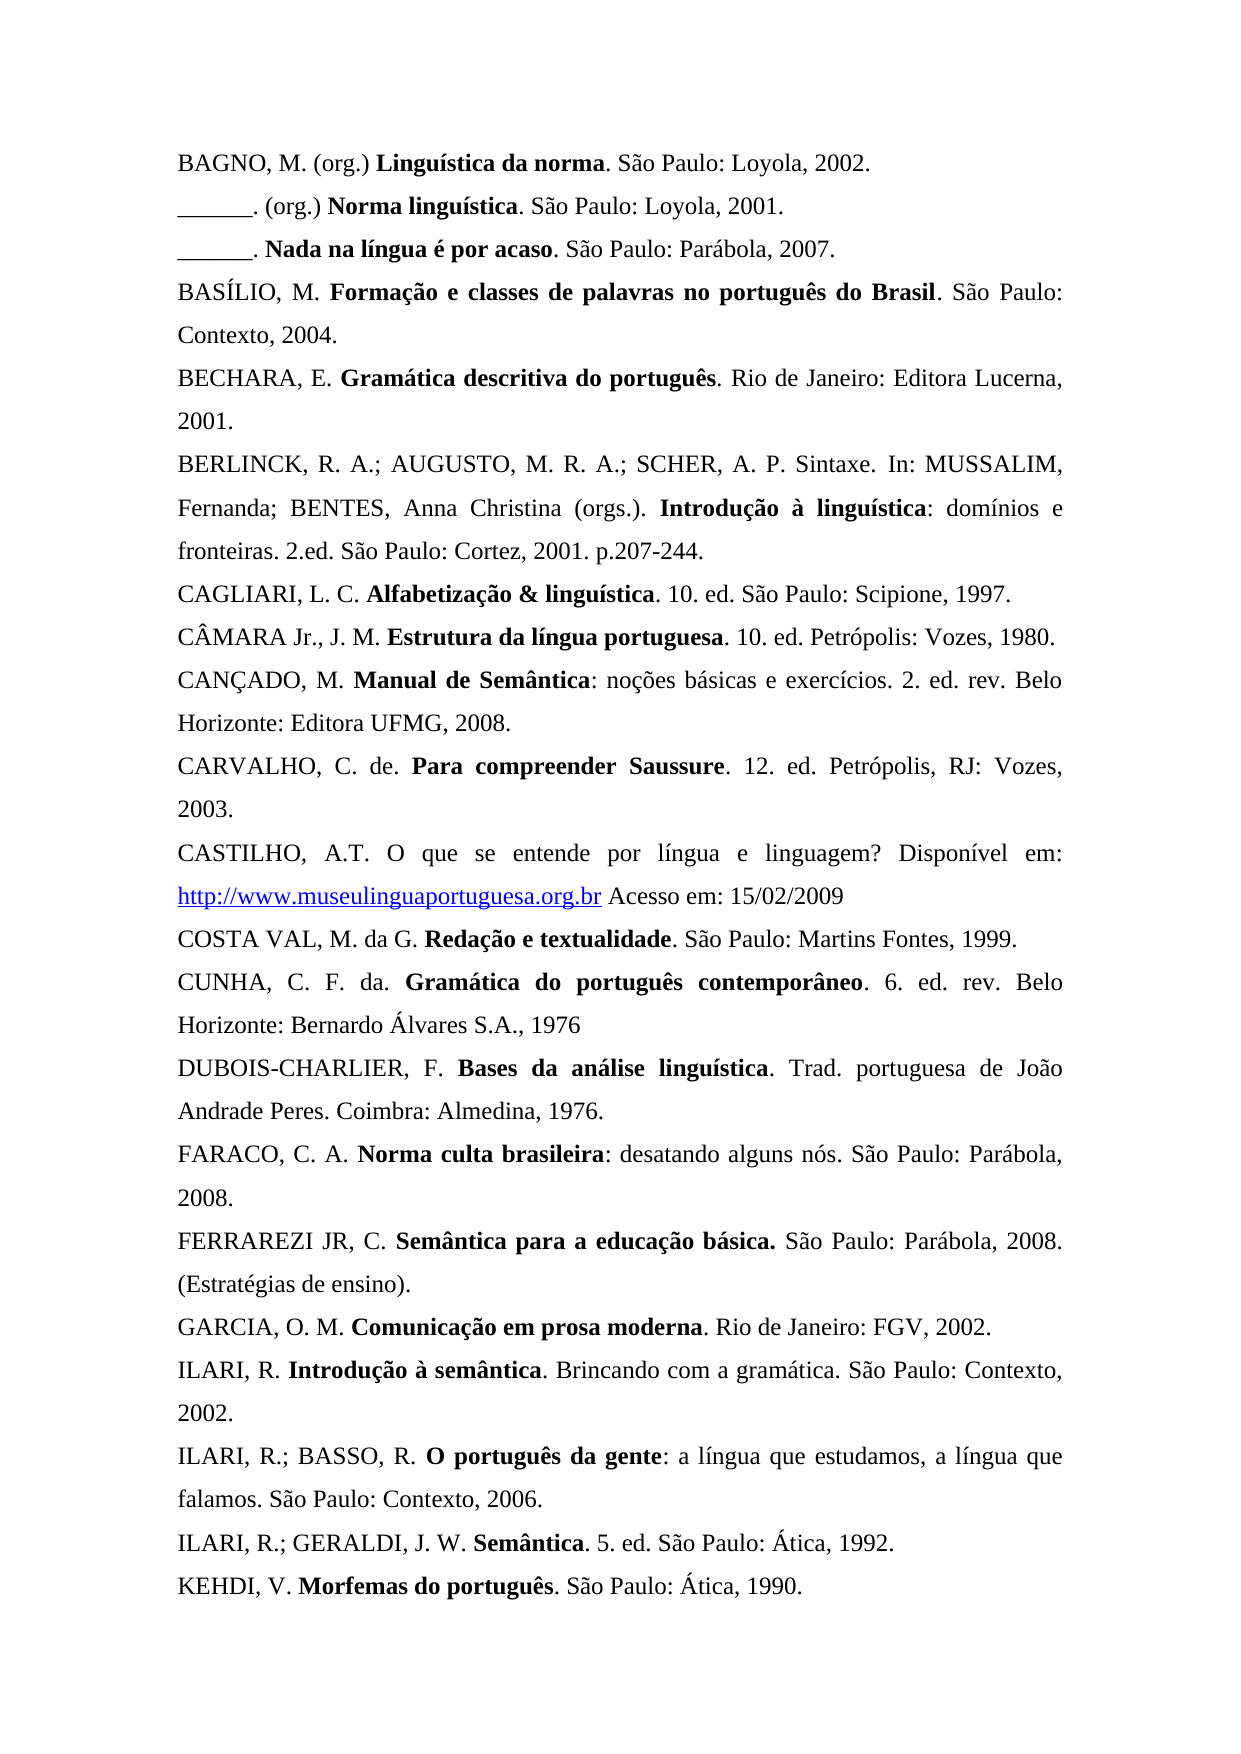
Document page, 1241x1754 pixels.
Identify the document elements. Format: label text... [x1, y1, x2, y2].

text ______. Nada na língua é por acaso. São Paulo: Parábola, 2007. [177, 234, 1063, 263]
text GARCIA, O. M. Comunicação em prosa moderna. Rio de Janeiro: FGV, 2002. [177, 1312, 1063, 1341]
text ILARI, R.; GERALDI, J. W. Semântica. 5. ed. São Paulo: Ática, 1992. [177, 1528, 1063, 1556]
text COSTA VAL, M. da G. Redação e textualidade. São Paulo: Martins Fontes, 1999. [177, 924, 1063, 953]
text CÂMARA Jr., J. M. Estrutura da língua portuguesa. 10. ed. Petrópolis: Vozes, 1980. [177, 622, 1063, 651]
text ILARI, R. Introdução à semântica. Brincando com a gramática. São Paulo: Contexto, 2002. [177, 1355, 1063, 1427]
text CARVALHO, C. de. Para compreender Saussure. 12. ed. Petrópolis, RJ: Vozes, 2003. [177, 751, 1063, 823]
text BECHARA, E. Gramática descritiva do português. Rio de Janeiro: Editora Lucerna, 2001. [177, 363, 1063, 435]
text BASÍLIO, M. Formação e classes de palavras no português do Brasil. São Paulo: Contexto, 2004. [177, 277, 1063, 349]
text DUBOIS-CHARLIER, F. Bases da análise linguística. Trad. portuguesa de João Andrade Peres. Coimbra: Almedina, 1976. [177, 1053, 1063, 1125]
text KEHDI, V. Morfemas do português. São Paulo: Ática, 1990. [177, 1571, 1063, 1599]
text BAGNO, M. (org.) Linguística da norma. São Paulo: Loyola, 2002. [177, 148, 1063, 176]
text CUNHA, C. F. da. Gramática do português contemporâneo. 6. ed. rev. Belo Horizonte: Bernardo Álvares S.A., 1976 [177, 967, 1063, 1039]
text CAGLIARI, L. C. Alfabetização & linguística. 10. ed. São Paulo: Scipione, 1997. [177, 579, 1063, 608]
text BERLINCK, R. A.; AUGUSTO, M. R. A.; SCHER, A. P. Sintaxe. In: MUSSALIM, Fernanda; BENTES, Anna Christina (orgs.). Introdução à linguística: domínios e fronteiras. 2.ed. São Paulo: Cortez, 2001. p.207-244. [177, 449, 1063, 564]
text ILARI, R.; BASSO, R. O português da gente: a língua que estudamos, a língua que falamos. São Paulo: Contexto, 2006. [177, 1441, 1063, 1513]
text ______. (org.) Norma linguística. São Paulo: Loyola, 2001. [177, 191, 1063, 219]
text FARACO, C. A. Norma culta brasileira: desatando alguns nós. São Paulo: Parábola, 2008. [177, 1139, 1063, 1211]
text CASTILHO, A.T. O que se entende por língua e linguagem? Disponível em: http://www.museulinguaportuguesa.org.br Acesso em: 15/02/2009 [177, 838, 1063, 909]
text FERRAREZI JR, C. Semântica para a educação básica. São Paulo: Parábola, 2008. (Estratégias de ensino). [177, 1226, 1063, 1298]
text CANÇADO, M. Manual de Semântica: noções básicas e exercícios. 2. ed. rev. Belo Horizonte: Editora UFMG, 2008. [177, 665, 1063, 737]
